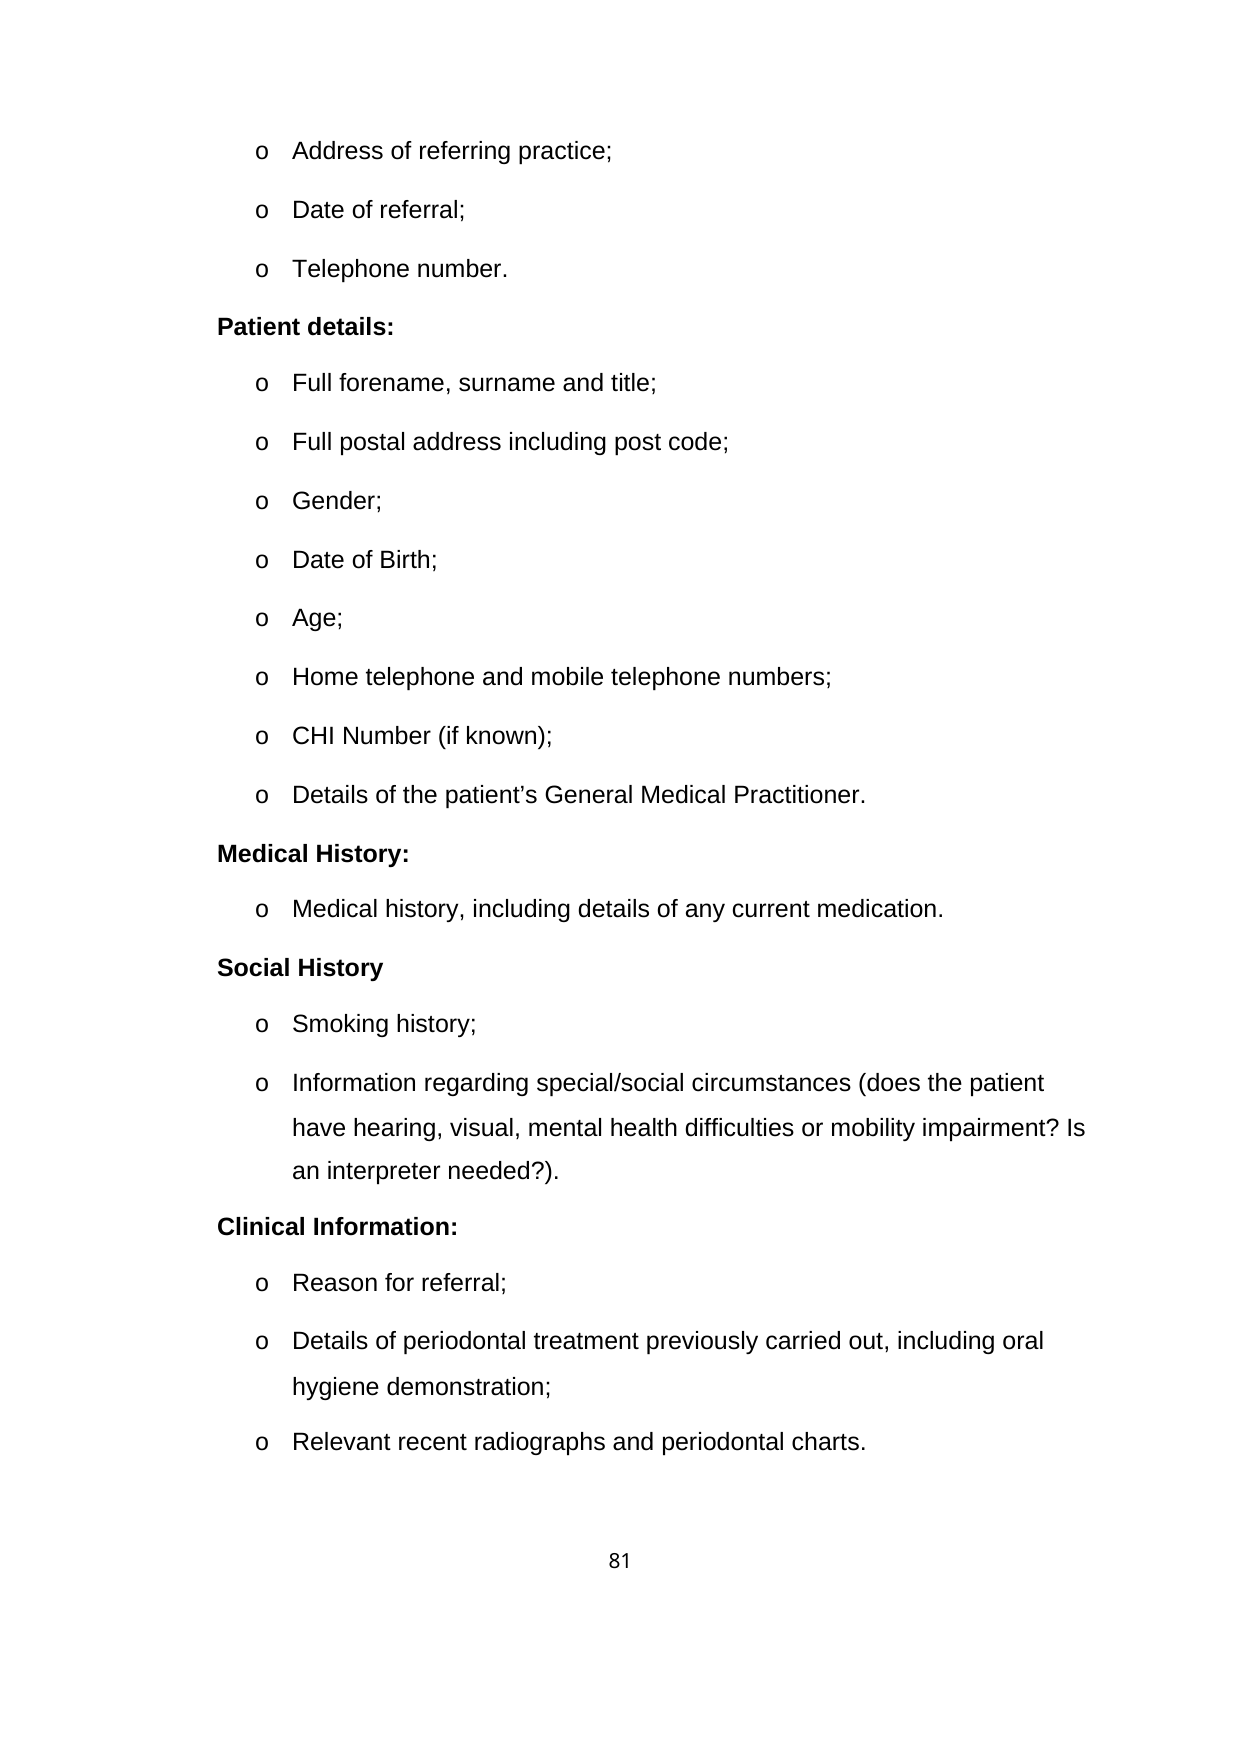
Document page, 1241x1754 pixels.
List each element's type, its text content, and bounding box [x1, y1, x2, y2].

list Medical history, including details of any current medication. [254, 894, 1098, 925]
list Details of periodontal treatment previously carried out, including oral hygiene demonstration; [254, 1326, 1098, 1400]
list Home telephone and mobile telephone numbers; [254, 662, 1098, 693]
list Telephone number. [254, 253, 1098, 284]
text Medical History: [217, 839, 1098, 868]
list Date of referral; [254, 195, 1098, 226]
list Address of referring practice; [254, 136, 1098, 167]
list Gender; [254, 486, 1098, 517]
list Information regarding special/social circumstances (does the patient have hearing, visual, mental health difficulties or mobility impairment? Is an interpreter needed?). [254, 1068, 1098, 1185]
list Date of Birth; [254, 544, 1098, 576]
list Details of the patient’s General Medical Practitioner. [254, 780, 1098, 811]
text Social History [217, 953, 1098, 982]
text Clinical Information: [217, 1212, 1098, 1241]
list Relevant recent radiographs and periodontal charts. [254, 1427, 1098, 1458]
list Reason for referral; [254, 1267, 1098, 1298]
list Age; [254, 603, 1098, 634]
list Full forename, surname and title; [254, 368, 1098, 399]
list CHI Number (if known); [254, 721, 1098, 752]
list Full postal address including post code; [254, 427, 1098, 458]
list Smoking history; [254, 1009, 1098, 1040]
text Patient details: [217, 312, 1098, 341]
